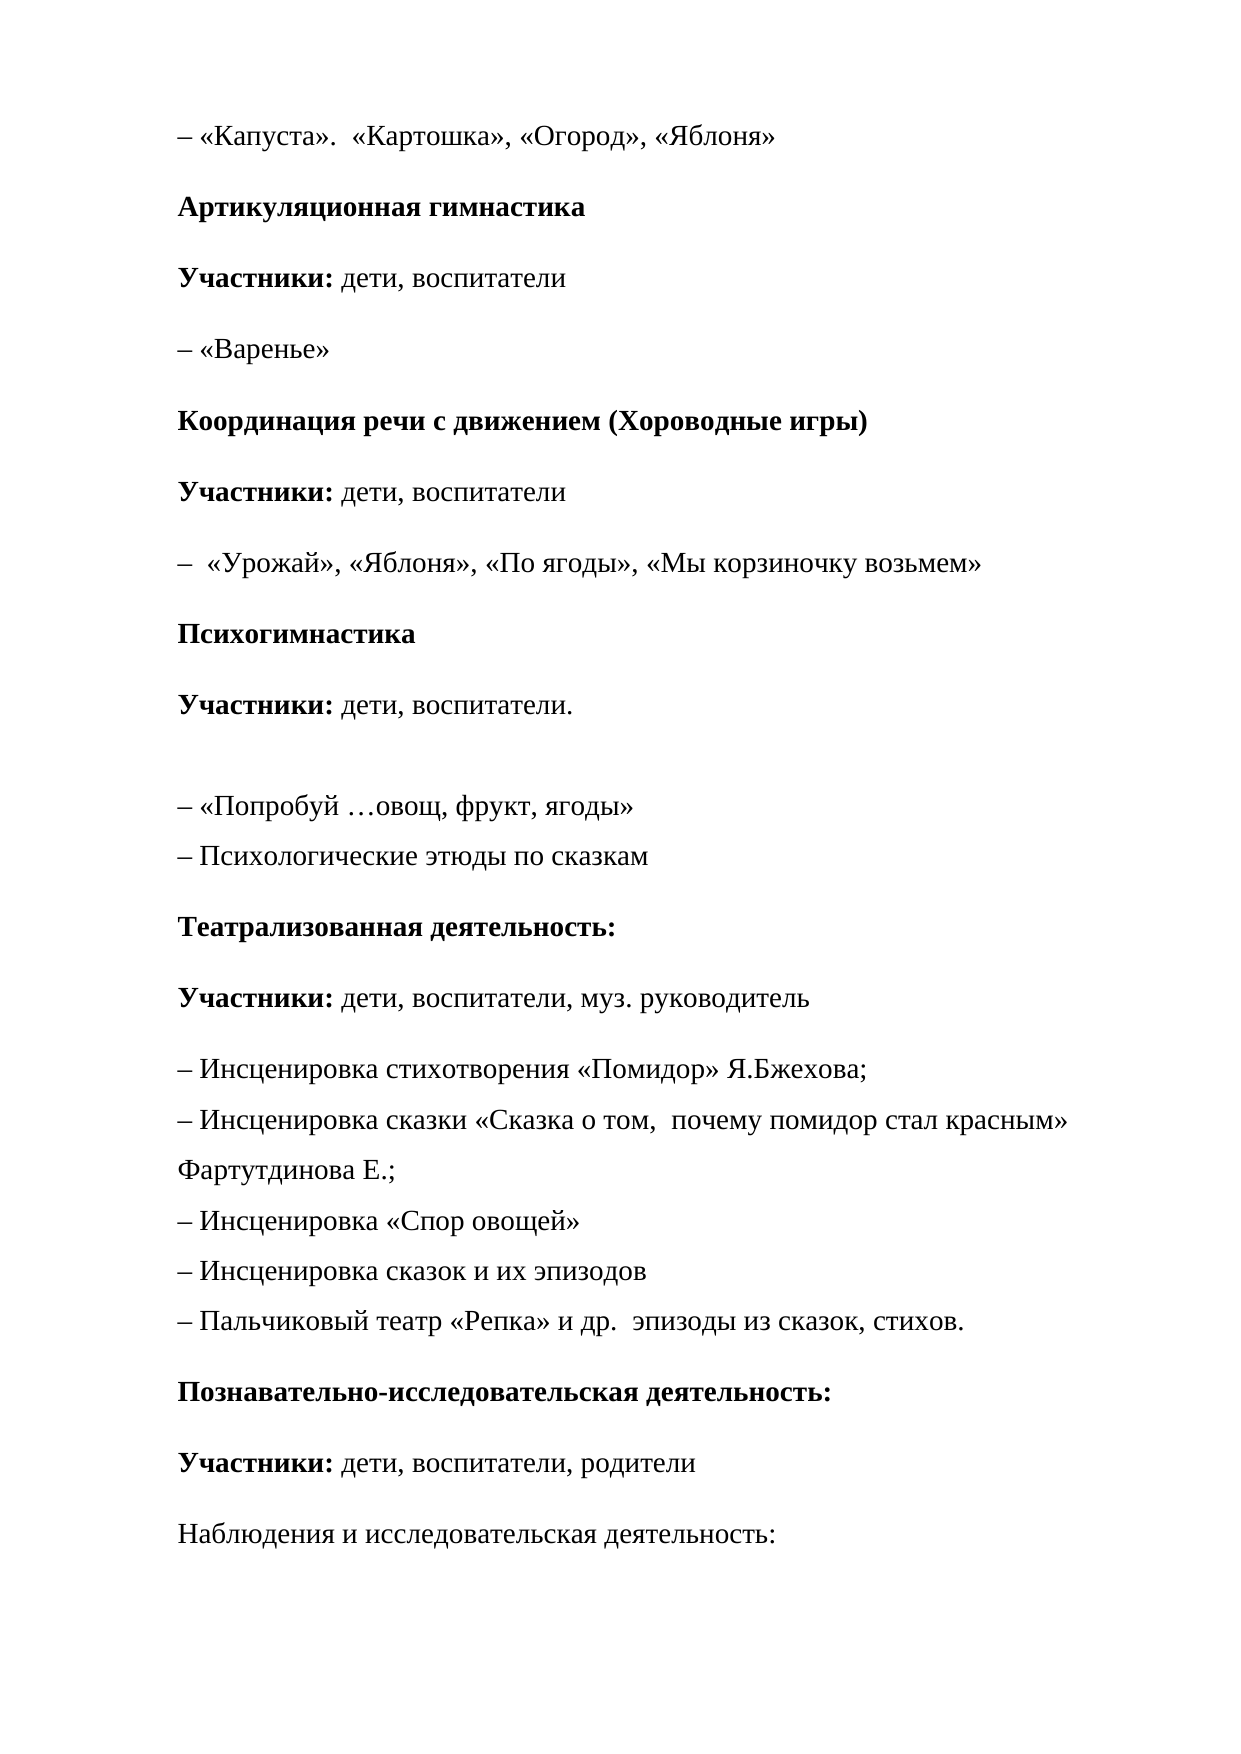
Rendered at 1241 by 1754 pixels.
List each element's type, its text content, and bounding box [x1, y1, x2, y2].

text – «Варенье» [177, 332, 1152, 365]
text Участники: дети, воспитатели [177, 260, 1152, 294]
text Познавательно-исследовательская деятельность: [177, 1374, 1152, 1408]
text – «Урожай», «Яблоня», «По ягоды», «Мы корзиночку возьмем» [177, 545, 1152, 578]
text Наблюдения и исследовательская деятельность: [177, 1517, 1152, 1550]
text Участники: дети, воспитатели, муз. руководитель [177, 981, 1152, 1014]
text – «Капуста». «Картошка», «Огород», «Яблоня» [177, 118, 1152, 152]
text Театрализованная деятельность: [177, 909, 1152, 943]
text Участники: дети, воспитатели, родители [177, 1446, 1152, 1479]
text Участники: дети, воспитатели. – «Попробуй …овощ, фрукт, ягоды» – Психологические этюды по сказкам [177, 687, 1152, 872]
text – Инсценировка стихотворения «Помидор» Я.Бжехова; – Инсценировка сказки «Сказка о том, почему помидор стал красным» Фартутдинова Е.; – Инсценировка «Спор овощей» – Инсценировка сказок и их эпизодов – Пальчиковый театр «Репка» и др. эпизоды из сказок, стихов. [177, 1052, 1152, 1337]
text Координация речи с движением (Хороводные игры) [177, 403, 1152, 436]
text Психогимнастика [177, 616, 1152, 650]
text Участники: дети, воспитатели [177, 474, 1152, 507]
text Артикуляционная гимнастика [177, 189, 1152, 223]
